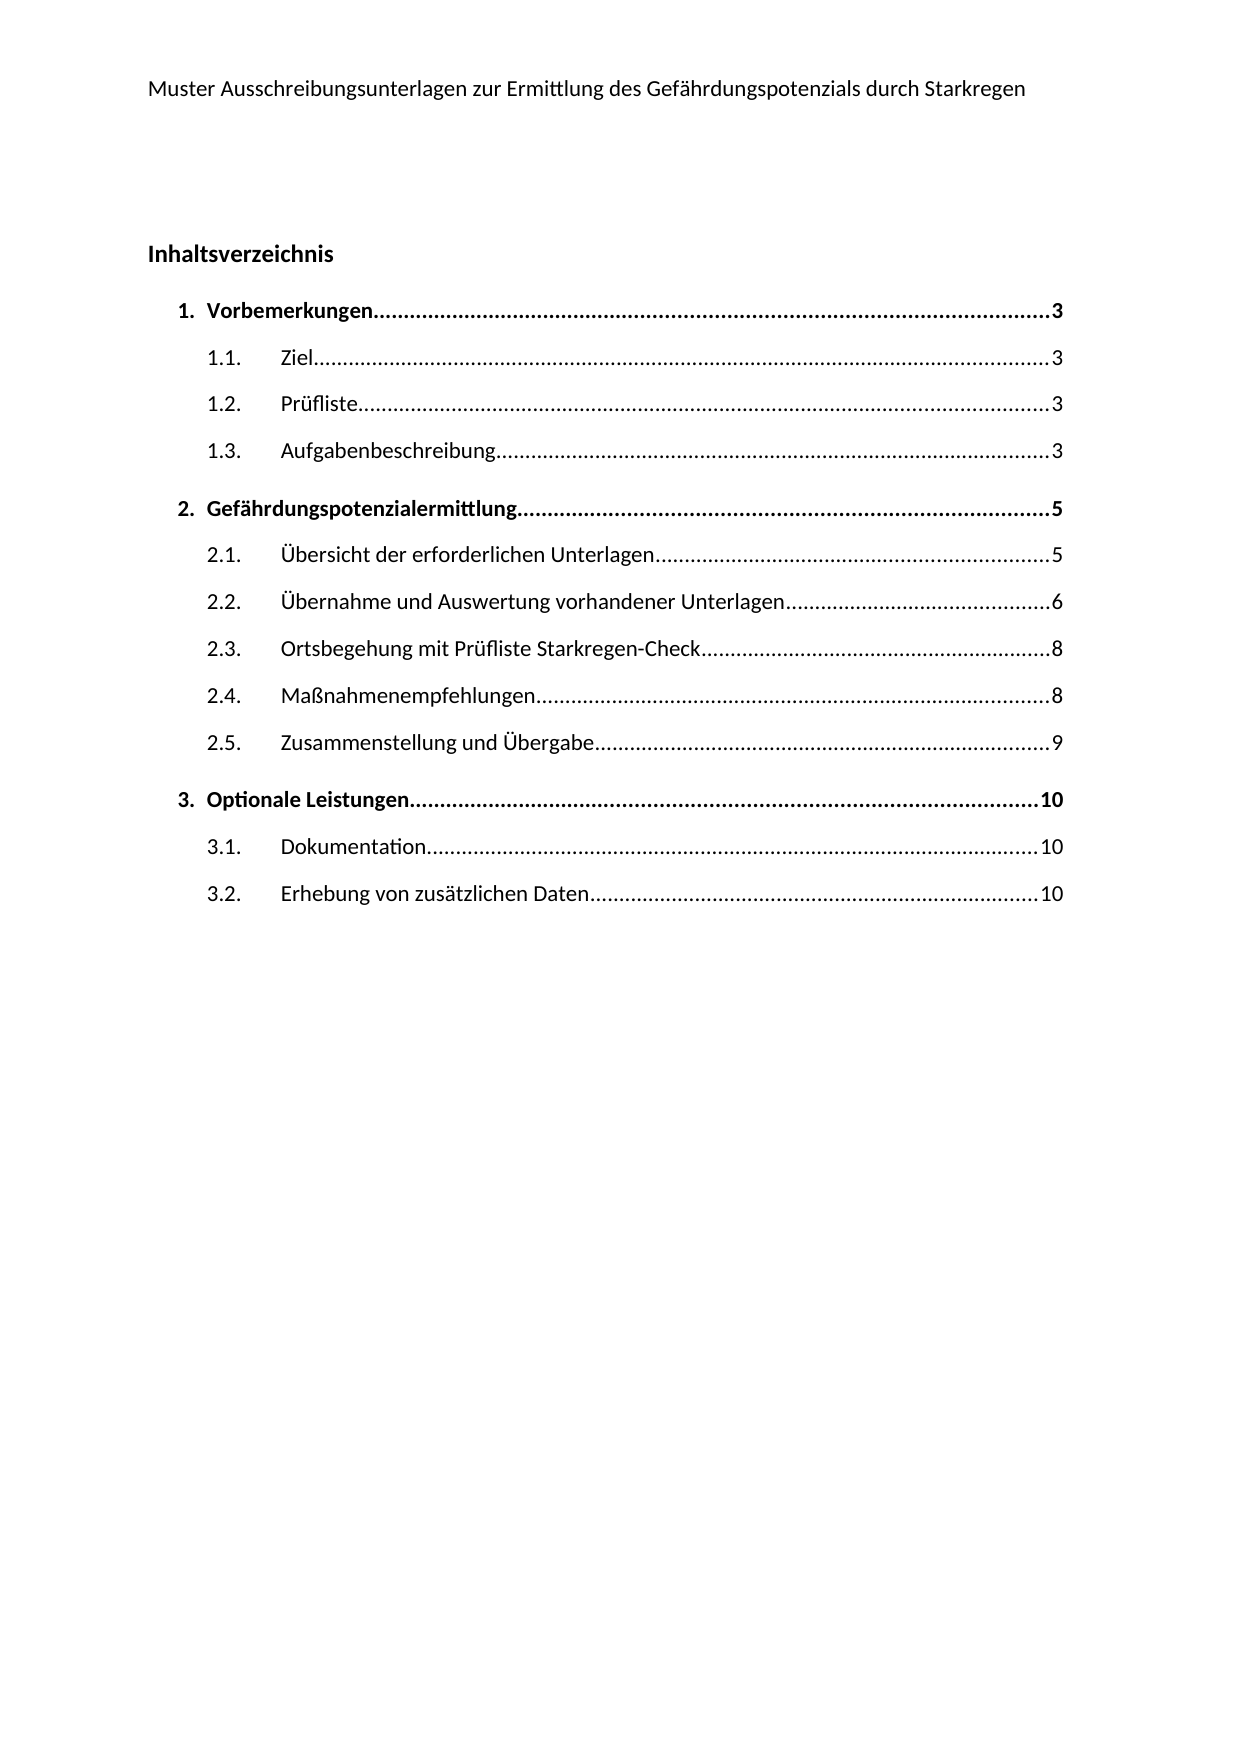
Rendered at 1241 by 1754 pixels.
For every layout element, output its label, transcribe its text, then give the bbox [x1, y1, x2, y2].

text Inhaltsverzeichnis [148, 238, 1093, 269]
text 2.2. Übernahme und Auswertung vorhandener Unterlagen 6 [207, 587, 1093, 616]
text 1.2. Prüfliste 3 [207, 389, 1093, 418]
text 2. Gefährdungspotenzialermittlung 5 [177, 494, 1093, 522]
text 1.3. Aufgabenbeschreibung 3 [207, 436, 1093, 464]
text 2.3. Ortsbegehung mit Prüfliste Starkregen-Check 8 [207, 634, 1093, 662]
text 3.1. Dokumentation 10 [207, 832, 1093, 860]
text 1. Vorbemerkungen 3 [177, 296, 1093, 324]
text 2.1. Übersicht der erforderlichen Unterlagen 5 [207, 541, 1093, 569]
text 1.1. Ziel 3 [207, 343, 1093, 371]
text 2.4. Maßnahmenempfehlungen 8 [207, 681, 1093, 709]
text 3.2. Erhebung von zusätzlichen Daten 10 [207, 879, 1093, 907]
text 2.5. Zusammenstellung und Übergabe 9 [207, 728, 1093, 756]
text 3. Optionale Leistungen 10 [177, 785, 1093, 813]
